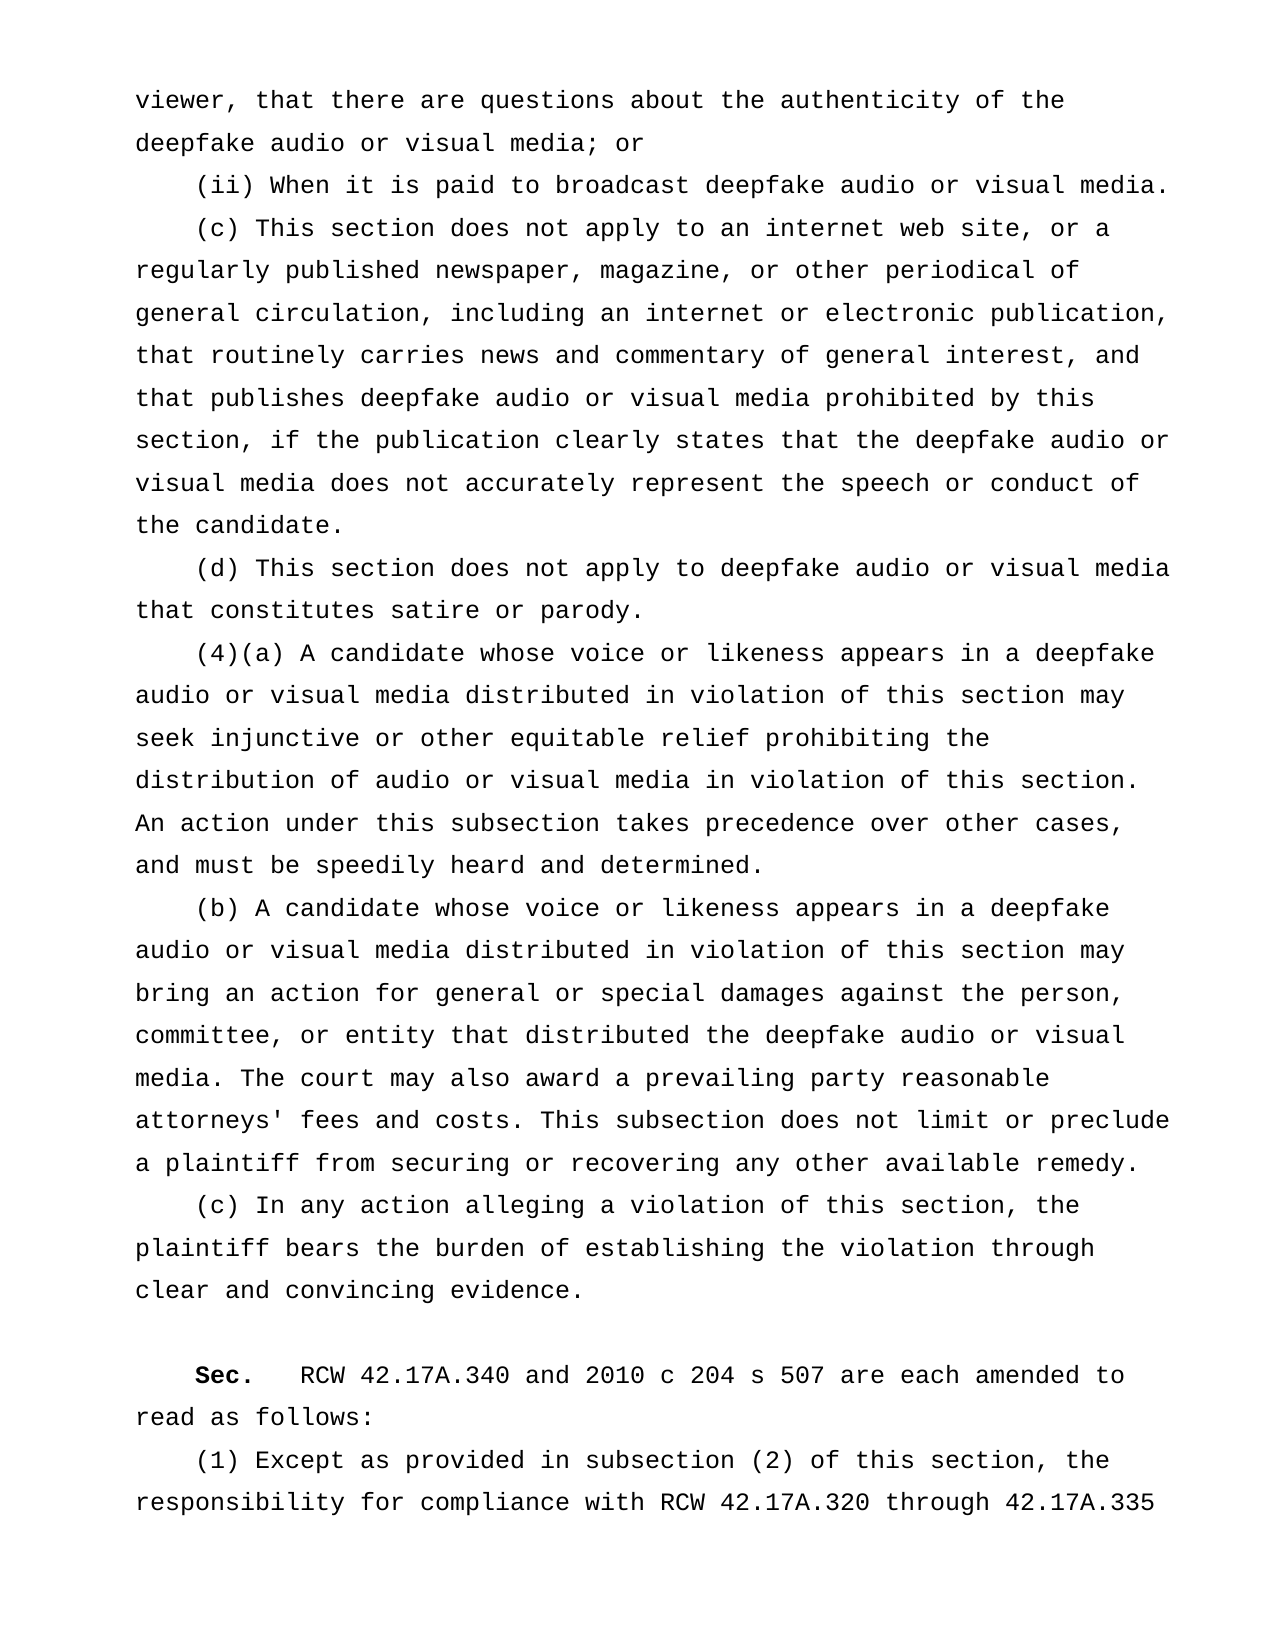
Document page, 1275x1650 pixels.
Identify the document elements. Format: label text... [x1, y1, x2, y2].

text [135, 1434, 1170, 1519]
text (ii) When it is paid to broadcast deepfake audio or visual media. [135, 160, 1170, 202]
text (c) In any action alleging a violation of this section, the plaintiff bears the burden of establishing the violation through clear and convincing evidence. [135, 1180, 1170, 1307]
text (b) A candidate whose voice or likeness appears in a deepfake audio or visual media distributed in violation of this section may bring an action for general or special damages against the person, committee, or entity that distributed the deepfake audio or visual media. The court may also award a prevailing party reasonable attorneys' fees and costs. This subsection does not limit or preclude a plaintiff from securing or recovering any other available remedy. [135, 882, 1170, 1180]
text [135, 75, 1170, 160]
text (d) This section does not apply to deepfake audio or visual media that constitutes satire or parody. [135, 542, 1170, 627]
text (c) This section does not apply to an internet web site, or a regularly published newspaper, magazine, or other periodical of general circulation, including an internet or electronic publication, that routinely carries news and commentary of general interest, and that publishes deepfake audio or visual media prohibited by this section, if the publication clearly states that the deepfake audio or visual media does not accurately represent the speech or conduct of the candidate. [135, 202, 1170, 542]
text Sec. RCW 42.17A.340 and 2010 c 204 s 507 are each amended to read as follows: [135, 1349, 1170, 1434]
text (4)(a) A candidate whose voice or likeness appears in a deepfake audio or visual media distributed in violation of this section may seek injunctive or other equitable relief prohibiting the distribution of audio or visual media in violation of this section. An action under this subsection takes precedence over other cases, and must be speedily heard and determined. [135, 627, 1170, 882]
